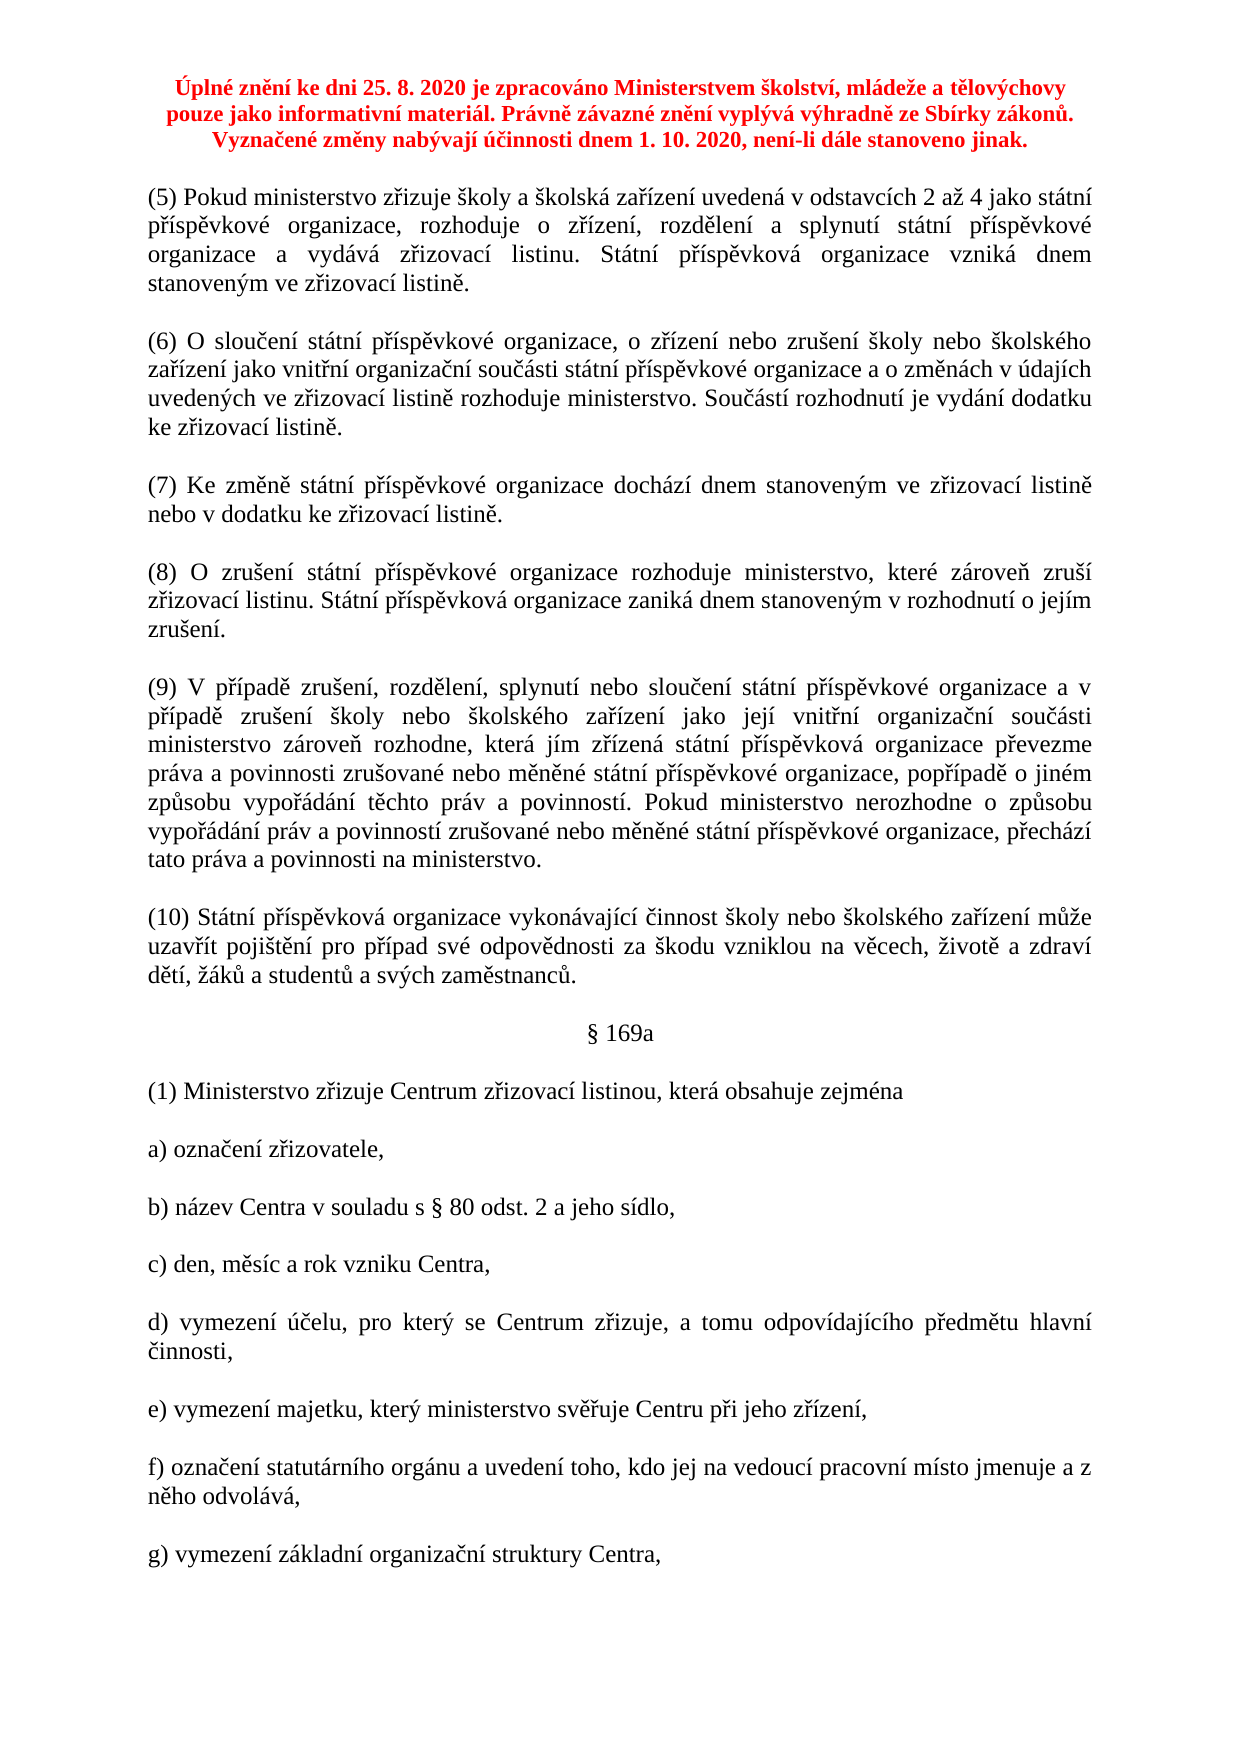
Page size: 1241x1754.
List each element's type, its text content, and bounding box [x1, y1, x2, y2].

text e) vymezení majetku, který ministerstvo svěřuje Centru při jeho zřízení, [148, 1394, 1093, 1423]
text a) označení zřizovatele, [148, 1134, 1093, 1162]
text c) den, měsíc a rok vzniku Centra, [148, 1249, 1093, 1278]
text (10) Státní příspěvková organizace vykonávající činnost školy nebo školského zařízení může uzavřít pojištění pro případ své odpovědnosti za škodu vzniklou na věcech, životě a zdraví dětí, žáků a studentů a svých zaměstnanců. [148, 902, 1093, 989]
text § 169a [148, 1018, 1093, 1047]
text g) vymezení základní organizační struktury Centra, [148, 1539, 1093, 1567]
text f) označení statutárního orgánu a uvedení toho, kdo jej na vedoucí pracovní místo jmenuje a z něho odvolává, [148, 1452, 1093, 1509]
text (7) Ke změně státní příspěvkové organizace dochází dnem stanoveným ve zřizovací listině nebo v dodatku ke zřizovací listině. [148, 470, 1093, 527]
text (1) Ministerstvo zřizuje Centrum zřizovací listinou, která obsahuje zejména [148, 1076, 1093, 1104]
text b) název Centra v souladu s § 80 odst. 2 a jeho sídlo, [148, 1192, 1093, 1220]
text (6) O sloučení státní příspěvkové organizace, o zřízení nebo zrušení školy nebo školského zařízení jako vnitřní organizační součásti státní příspěvkové organizace a o změnách v údajích uvedených ve zřizovací listině rozhoduje ministerstvo. Součástí rozhodnutí je vydání dodatku ke zřizovací listině. [148, 326, 1093, 441]
text (8) O zrušení státní příspěvkové organizace rozhoduje ministerstvo, které zároveň zruší zřizovací listinu. Státní příspěvková organizace zaniká dnem stanoveným v rozhodnutí o jejím zrušení. [148, 557, 1093, 643]
text d) vymezení účelu, pro který se Centrum zřizuje, a tomu odpovídajícího předmětu hlavní činnosti, [148, 1307, 1093, 1365]
text (5) Pokud ministerstvo zřizuje školy a školská zařízení uvedená v odstavcích 2 až 4 jako státní příspěvkové organizace, rozhoduje o zřízení, rozdělení a splynutí státní příspěvkové organizace a vydává zřizovací listinu. Státní příspěvková organizace vzniká dnem stanoveným ve zřizovací listině. [148, 182, 1093, 297]
text (9) V případě zrušení, rozdělení, splynutí nebo sloučení státní příspěvkové organizace a v případě zrušení školy nebo školského zařízení jako její vnitřní organizační součásti ministerstvo zároveň rozhodne, která jím zřízená státní příspěvková organizace převezme práva a povinnosti zrušované nebo měněné státní příspěvkové organizace, popřípadě o jiném způsobu vypořádání těchto práv a povinností. Pokud ministerstvo nerozhodne o způsobu vypořádání práv a povinností zrušované nebo měněné státní příspěvkové organizace, přechází tato práva a povinnosti na ministerstvo. [148, 672, 1093, 873]
